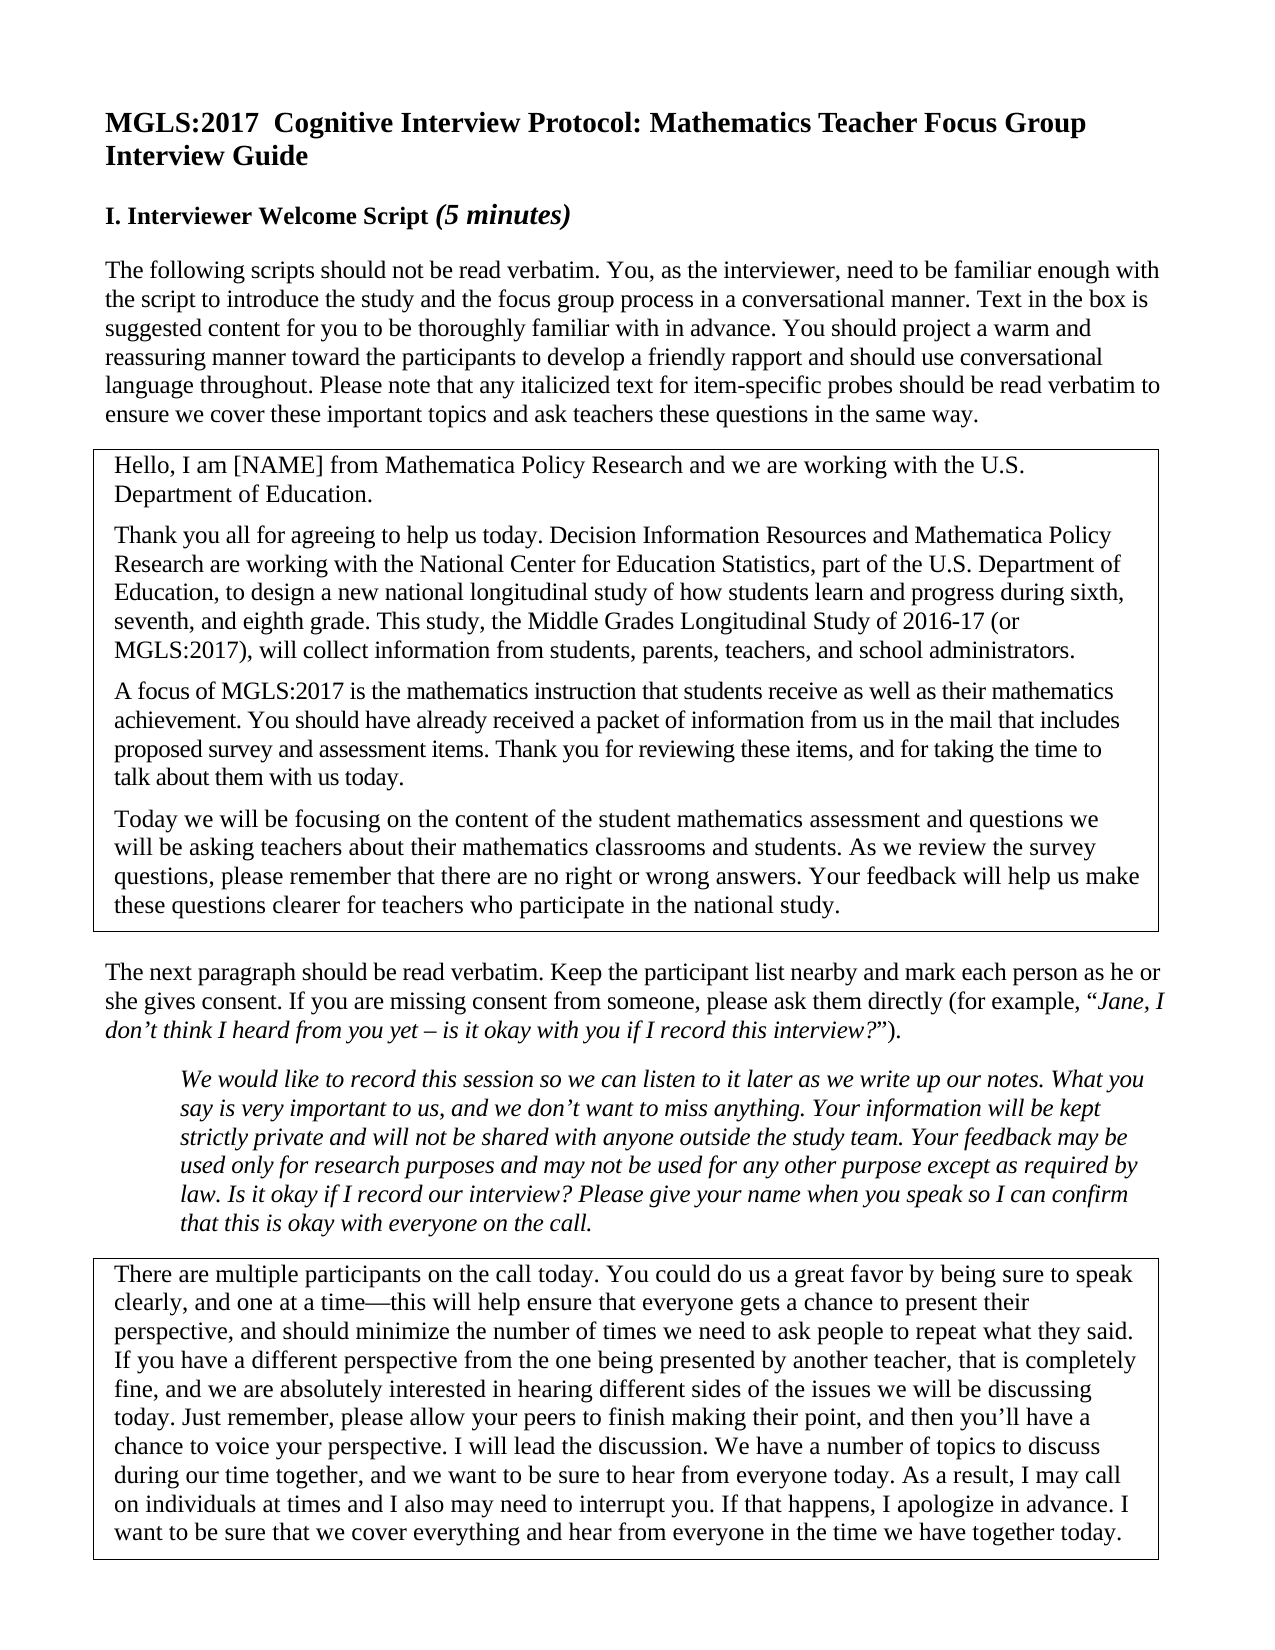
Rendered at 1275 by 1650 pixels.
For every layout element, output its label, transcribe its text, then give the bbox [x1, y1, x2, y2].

text The following scripts should not be read verbatim. You, as the interviewer, need to be familiar enough with the script to introduce the study and the focus group process in a conversational manner. Text in the box is suggested content for you to be thoroughly familiar with in advance. You should project a warm and reassuring manner toward the participants to develop a friendly rapport and should use conversational language throughout. Please note that any italicized text for item-specific probes should be read verbatim to ensure we cover these important topics and ask teachers these questions in the same way. [105, 256, 1164, 428]
subtitle MGLS:2017 Cognitive Interview Protocol: Mathematics Teacher Focus Group Interview Guide [105, 105, 1138, 172]
text We would like to record this session so we can listen to it later as we write up our notes. What you say is very important to us, and we don’t want to miss anything. Your information will be kept strictly private and will not be shared with anyone outside the study team. Your feedback may be used only for research purposes and may not be used for any other purpose except as required by law. Is it okay if I record our interview? Please give your name when you speak so I can confirm that this is okay with everyone on the call. [180, 1064, 1164, 1237]
text The next paragraph should be read verbatim. Keep the participant list nearby and mark each person as he or she gives consent. If you are missing consent from someone, please ask them directly (for example, “Jane, I don’t think I heard from you yet – is it okay with you if I record this interview?”). [105, 957, 1164, 1043]
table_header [94, 1259, 1158, 1559]
table_header Hello, I am [NAME] from Mathematica Policy Research and we are working with the U.S. Department of Education. Thank you all for agreeing to help us today. Decision Information Resources and Mathematica Policy Research are working with the National Center for Education Statistics, part of the U.S. Department of Education, to design a new national longitudinal study of how students learn and progress during sixth, seventh, and eighth grade. This study, the Middle Grades Longitudinal Study of 2016-17 (or MGLS:2017), will collect information from students, parents, teachers, and school administrators. A focus of MGLS:2017 is the mathematics instruction that students receive as well as their mathematics achievement. You should have already received a packet of information from us in the mail that includes proposed survey and assessment items. Thank you for reviewing these items, and for taking the time to talk about them with us today. Today we will be focusing on the content of the student mathematics assessment and questions we will be asking teachers about their mathematics classrooms and students. As we review the survey questions, please remember that there are no right or wrong answers. Your feedback will help us make these questions clearer for teachers who participate in the national study. [94, 450, 1158, 931]
text I. Interviewer Welcome Script (5 minutes) [105, 197, 1138, 231]
